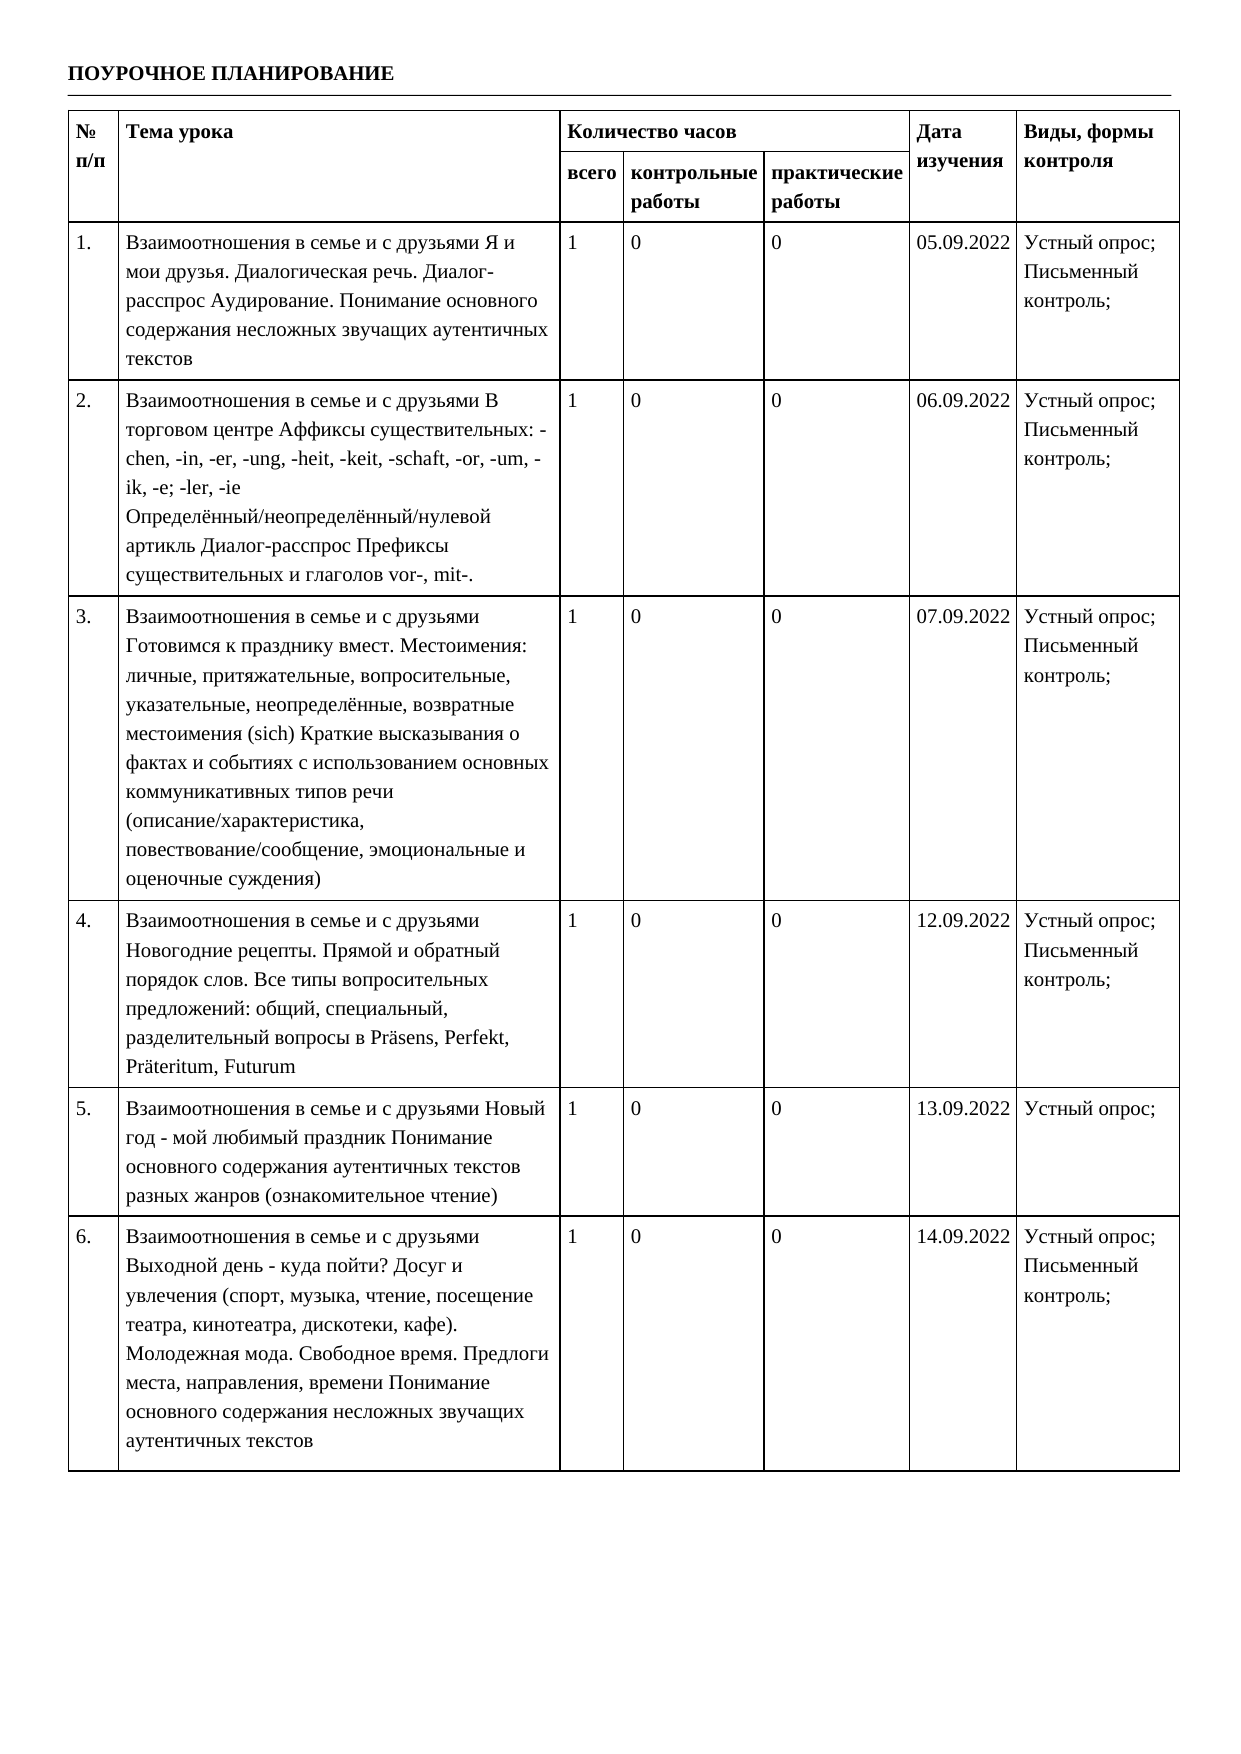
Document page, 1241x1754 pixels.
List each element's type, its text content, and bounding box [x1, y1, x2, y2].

table_cell Взаимоотношения в семье и с друзьями В торговом центре Аффиксы существительных: - chen, -in, -er, -ung, -heit, -keit, -schaft, -or, -um, - ik, -e; -ler, -ie Определённый/неопределённый/нулевой артикль Диалог-расспрос Префиксы существительных и глаголов vor-, mit-. [119, 381, 559, 595]
table_cell Устный опрос; Письменный контроль; [1017, 597, 1179, 899]
table_cell 0 [765, 1088, 909, 1215]
table_cell 12.09.2022 [910, 901, 1016, 1087]
table_cell Взаимоотношения в семье и с друзьями Готовимся к празднику вмест. Местоимения: личные, притяжательные, вопросительные, указательные, неопределённые, возвратные местоимения (sich) Краткие высказывания о фактах и событиях с использованием основных коммуникативных типов речи (описание/характеристика, повествование/сообщение, эмоциональные и оценочные суждения) [119, 597, 559, 899]
table_cell 0 [624, 901, 763, 1087]
table_cell 1 [561, 597, 623, 899]
table_cell Взаимоотношения в семье и с друзьями Новогодние рецепты. Прямой и обратный порядок слов. Все типы вопросительных предложений: общий, специальный, разделительный вопросы в Präsens, Perfekt, Präteritum, Futurum [119, 901, 559, 1087]
table_header № п/п [69, 111, 118, 221]
table_cell 1 [561, 1217, 623, 1470]
table_cell всего [561, 152, 623, 221]
table_cell 0 [624, 597, 763, 899]
table_cell Устный опрос; [1017, 1088, 1179, 1215]
table_cell практические работы [765, 152, 909, 221]
table_cell 6. [69, 1217, 118, 1470]
table_header Виды, формы контроля [1017, 111, 1179, 221]
table_cell 13.09.2022 [910, 1088, 1016, 1215]
table_cell 14.09.2022 [910, 1217, 1016, 1470]
table_cell 0 [624, 1088, 763, 1215]
table_header Тема урока [119, 111, 559, 221]
table_cell Устный опрос; Письменный контроль; [1017, 901, 1179, 1087]
table_cell 0 [765, 381, 909, 595]
table_cell 1. [69, 223, 118, 379]
table_cell 1 [561, 223, 623, 379]
table_header Дата изучения [910, 111, 1016, 221]
table_cell 07.09.2022 [910, 597, 1016, 899]
table_cell 0 [624, 223, 763, 379]
table_cell 1 [561, 381, 623, 595]
table_cell 5. [69, 1088, 118, 1215]
table_cell 2. [69, 381, 118, 595]
table_cell 06.09.2022 [910, 381, 1016, 595]
table_header Количество часов [561, 111, 909, 151]
table_cell Взаимоотношения в семье и с друзьями Новый год - мой любимый праздник Понимание основного содержания аутентичных текстов разных жанров (ознакомительное чтение) [119, 1088, 559, 1215]
table_cell 0 [624, 381, 763, 595]
table_cell Устный опрос; Письменный контроль; [1017, 1217, 1179, 1470]
table_cell Взаимоотношения в семье и с друзьями Выходной день - куда пойти? Досуг и увлечения (спорт, музыка, чтение, посещение театра, кинотеатра, дискотеки, кафе). Молодежная мода. Свободное время. Предлоги места, направления, времени Понимание основного содержания несложных звучащих аутентичных текстов [119, 1217, 559, 1470]
table_cell 0 [765, 597, 909, 899]
text ПОУРОЧНОЕ ПЛАНИРОВАНИЕ [68, 61, 1192, 85]
table_cell Устный опрос; Письменный контроль; [1017, 381, 1179, 595]
table_cell 0 [765, 223, 909, 379]
table_cell 0 [624, 1217, 763, 1470]
table_cell 1 [561, 1088, 623, 1215]
table_cell 1 [561, 901, 623, 1087]
table_cell 4. [69, 901, 118, 1087]
table_cell 0 [765, 1217, 909, 1470]
table_cell 05.09.2022 [910, 223, 1016, 379]
table_cell 0 [765, 901, 909, 1087]
table_cell контрольные работы [624, 152, 763, 221]
table_cell Устный опрос; Письменный контроль; [1017, 223, 1179, 379]
table_cell 3. [69, 597, 118, 899]
table_cell Взаимоотношения в семье и с друзьями Я и мои друзья. Диалогическая речь. Диалог- расспрос Аудирование. Понимание основного содержания несложных звучащих аутентичных текстов [119, 223, 559, 379]
